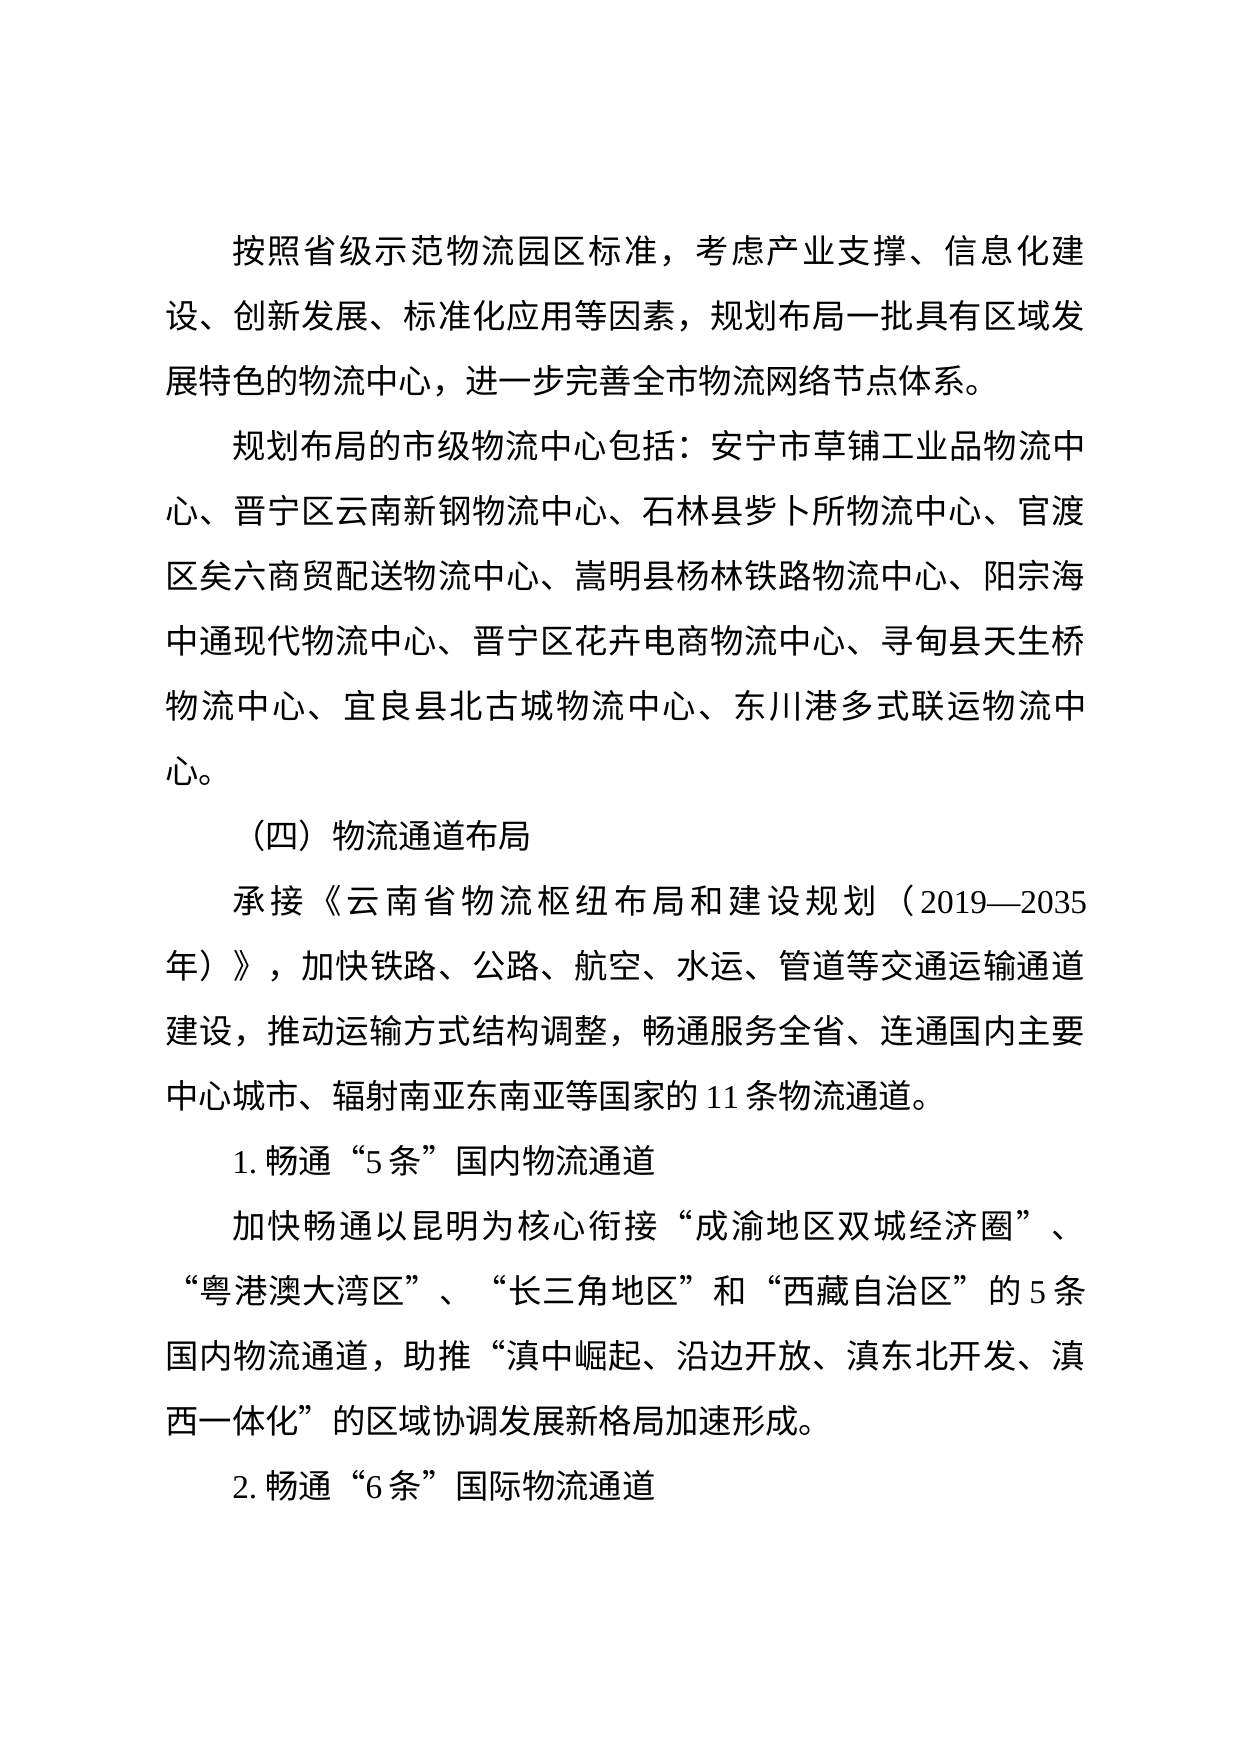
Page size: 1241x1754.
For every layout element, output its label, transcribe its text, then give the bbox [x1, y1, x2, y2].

text （四）物流通道布局 [165, 802, 1087, 867]
text 2. 畅通“6条”国际物流通道 [165, 1452, 1087, 1517]
text 按照省级示范物流园区标准，考虑产业支撑、信息化建设、创新发展、标准化应用等因素，规划布局一批具有区域发展特色的物流中心，进一步完善全市物流网络节点体系。 [165, 217, 1087, 412]
text 加快畅通以昆明为核心衔接“成渝地区双城经济圈”、“粤港澳大湾区”、“长三角地区”和“西藏自治区”的5条国内物流通道，助推“滇中崛起、沿边开放、滇东北开发、滇西一体化”的区域协调发展新格局加速形成。 [165, 1192, 1087, 1452]
text 承接《云南省物流枢纽布局和建设规划（2019—2035年）》，加快铁路、公路、航空、水运、管道等交通运输通道建设，推动运输方式结构调整，畅通服务全省、连通国内主要中心城市、辐射南亚东南亚等国家的11条物流通道。 [165, 867, 1087, 1127]
text 规划布局的市级物流中心包括：安宁市草铺工业品物流中心、晋宁区云南新钢物流中心、石林县㱔卜所物流中心、官渡区矣六商贸配送物流中心、嵩明县杨林铁路物流中心、阳宗海中通现代物流中心、晋宁区花卉电商物流中心、寻甸县天生桥物流中心、宜良县北古城物流中心、东川港多式联运物流中心。 [165, 412, 1087, 802]
text 1. 畅通“5条”国内物流通道 [165, 1127, 1087, 1192]
